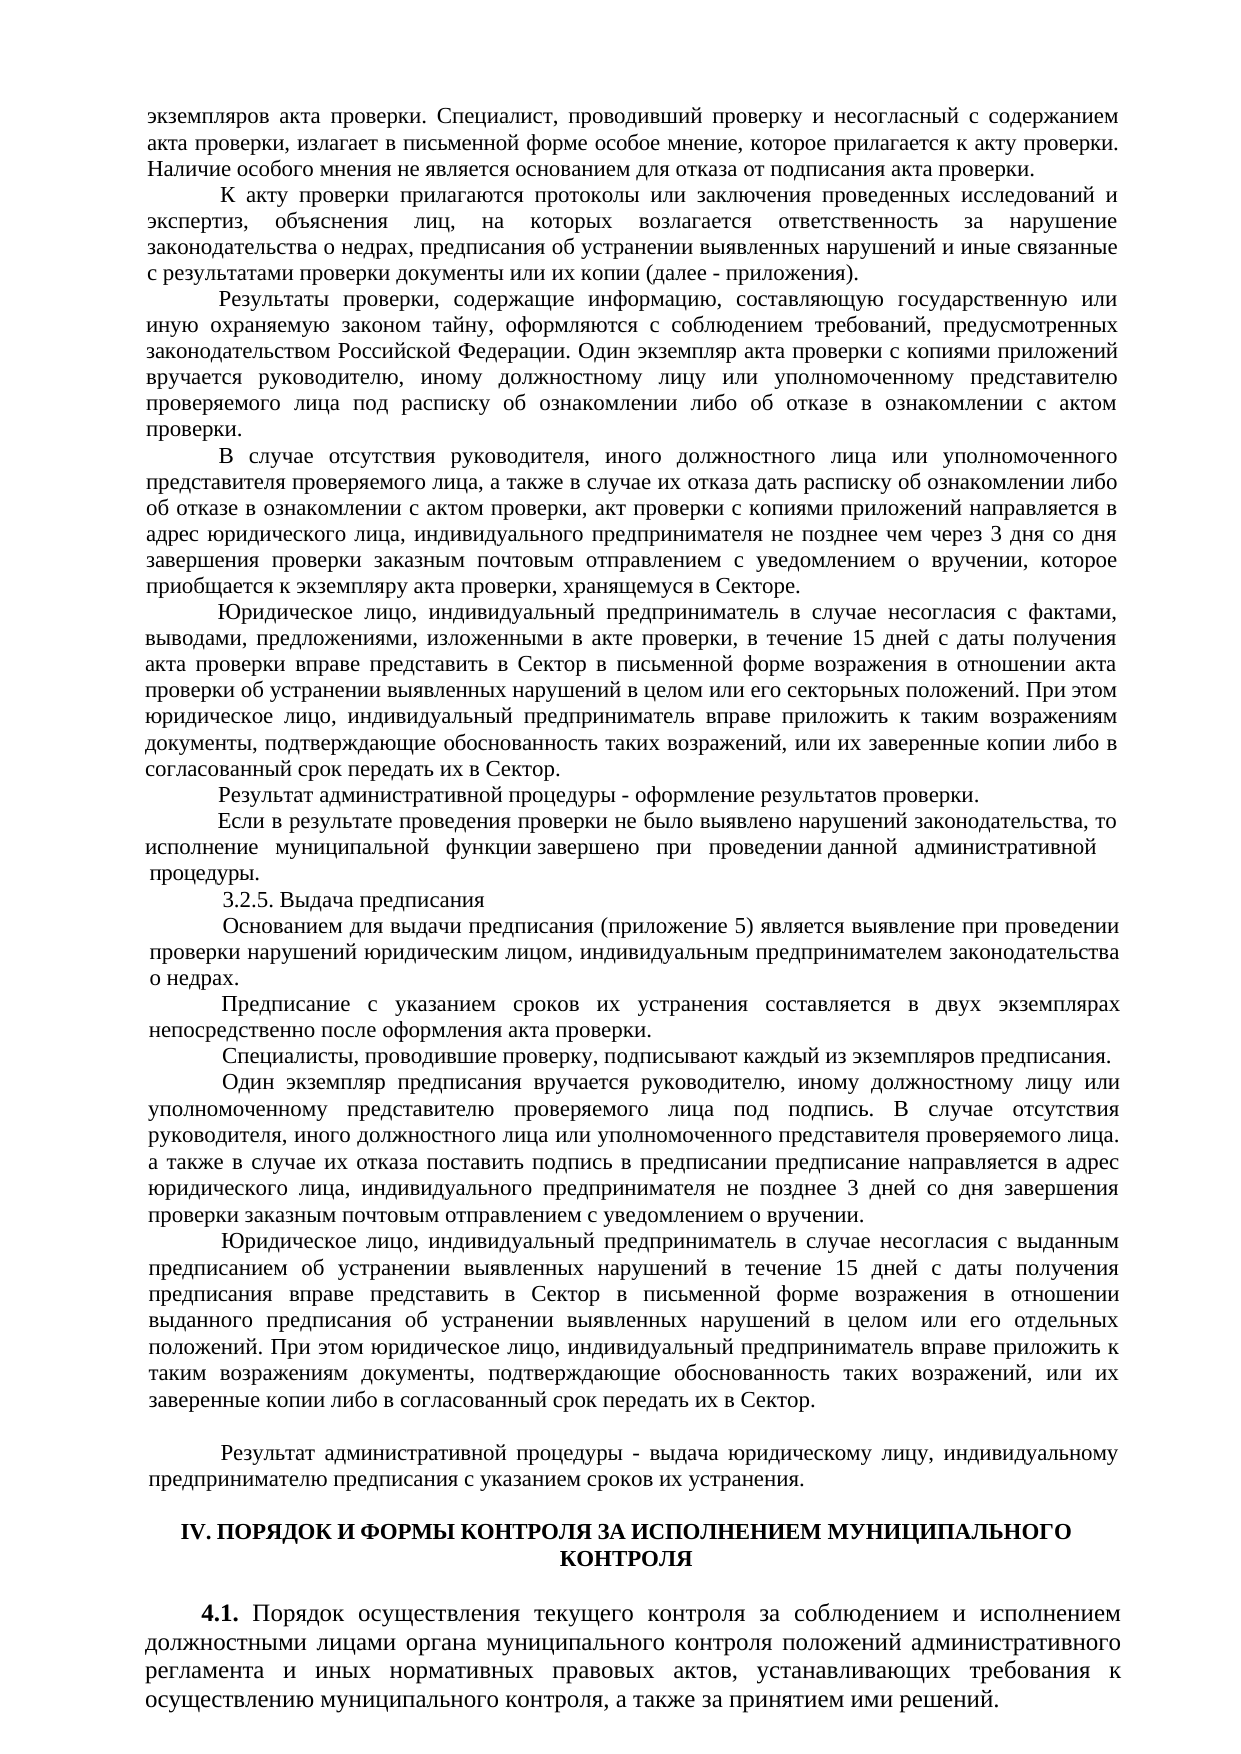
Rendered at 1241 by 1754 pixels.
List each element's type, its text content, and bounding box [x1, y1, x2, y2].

text IV. ПОРЯДОК И ФОРМЫ КОНТРОЛЯ ЗА ИСПОЛНЕНИЕМ МУНИЦИПАЛЬНОГО [145, 1518, 1107, 1545]
text Предписание с указанием сроков их устранения составляется в двух экземплярах непосредственно после оформления акта проверки. [149, 991, 1122, 1043]
text Один экземпляр предписания вручается руководителю, иному должностному лицу или уполномоченному представителю проверяемого лица под подпись. В случае отсутствия руководителя, иного должностного лица или уполномоченного представителя проверяемого лица. а также в случае их отказа поставить подпись в предписании предписание направляется в адрес юридического лица, индивидуального предпринимателя не позднее 3 дней со дня завершения проверки заказным почтовым отправлением с уведомлением о вручении. [148, 1069, 1121, 1227]
text Основанием для выдачи предписания (приложение 5) является выявление при проведении проверки нарушений юридическим лицом, индивидуальным предпринимателем законодательства о недрах. [149, 912, 1121, 991]
text Юридическое лицо, индивидуальный предприниматель в случае несогласия с фактами, выводами, предложениями, изложенными в акте проверки, в течение 15 дней с даты получения акта проверки вправе представить в Сектор в письменной форме возражения в отношении акта проверки об устранении выявленных нарушений в целом или его секторьных положений. При этом юридическое лицо, индивидуальный предприниматель вправе приложить к таким возражениям документы, подтверждающие обоснованность таких возражений, или их заверенные копии либо в согласованный срок передать их в Сектор. [145, 599, 1118, 781]
text Результаты проверки, содержащие информацию, составляющую государственную или иную охраняемую законом тайну, оформляются с соблюдением требований, предусмотренных законодательством Российской Федерации. Один экземпляр акта проверки с копиями приложений вручается руководителю, иному должностному лицу или уполномоченному представителю проверяемого лица под расписку об ознакомлении либо об отказе в ознакомлении с актом проверки. [146, 285, 1119, 442]
text В случае отсутствия руководителя, иного должностного лица или уполномоченного представителя проверяемого лица, а также в случае их отказа дать расписку об ознакомлении либо об отказе в ознакомлении с актом проверки, акт проверки с копиями приложений направляется в адрес юридического лица, индивидуального предпринимателя не позднее чем через 3 дня со дня завершения проверки заказным почтовым отправлением с уведомлением о вручении, которое приобщается к экземпляру акта проверки, хранящемуся в Секторе. [146, 443, 1118, 599]
text процедуры. [149, 860, 1122, 886]
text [147, 103, 1120, 181]
text К акту проверки прилагаются протоколы или заключения проведенных исследований и экспертиз, объяснения лиц, на которых возлагается ответственность за нарушение законодательства о недрах, предписания об устранении выявленных нарушений и иные связанные с результатами проверки документы или их копии (далее - приложения). [147, 181, 1119, 285]
text Юридическое лицо, индивидуальный предприниматель в случае несогласия с выданным предписанием об устранении выявленных нарушений в течение 15 дней с даты получения предписания вправе представить в Сектор в письменной форме возражения в отношении выданного предписания об устранении выявленных нарушений в целом или его отдельных положений. При этом юридическое лицо, индивидуальный предприниматель вправе приложить к таким возражениям документы, подтверждающие обоснованность таких возражений, или их заверенные копии либо в согласованный срок передать их в Сектор. [148, 1227, 1121, 1413]
text КОНТРОЛЯ [145, 1545, 1107, 1571]
text Результат административной процедуры - выдача юридическому лицу, индивидуальному предпринимателю предписания с указанием сроков их устранения. [148, 1439, 1119, 1492]
text 4.1. Порядок осуществления текущего контроля за соблюдением и исполнением должностными лицами органа муниципального контроля положений административного регламента и иных нормативных правовых актов, устанавливающих требования к осуществлению муниципального контроля, а также за принятием ими решений. [145, 1598, 1122, 1713]
text 3.2.5. Выдача предписания [222, 886, 1122, 912]
text Результат административной процедуры - оформление результатов проверки. [218, 782, 1122, 808]
text Специалисты, проводившие проверку, подписывают каждый из экземпляров предписания. [222, 1043, 1122, 1069]
text Если в результате проведения проверки не было выявлено нарушений законодательства, то исполнение муниципальной функции завершено при проведении данной административной [145, 808, 1117, 860]
